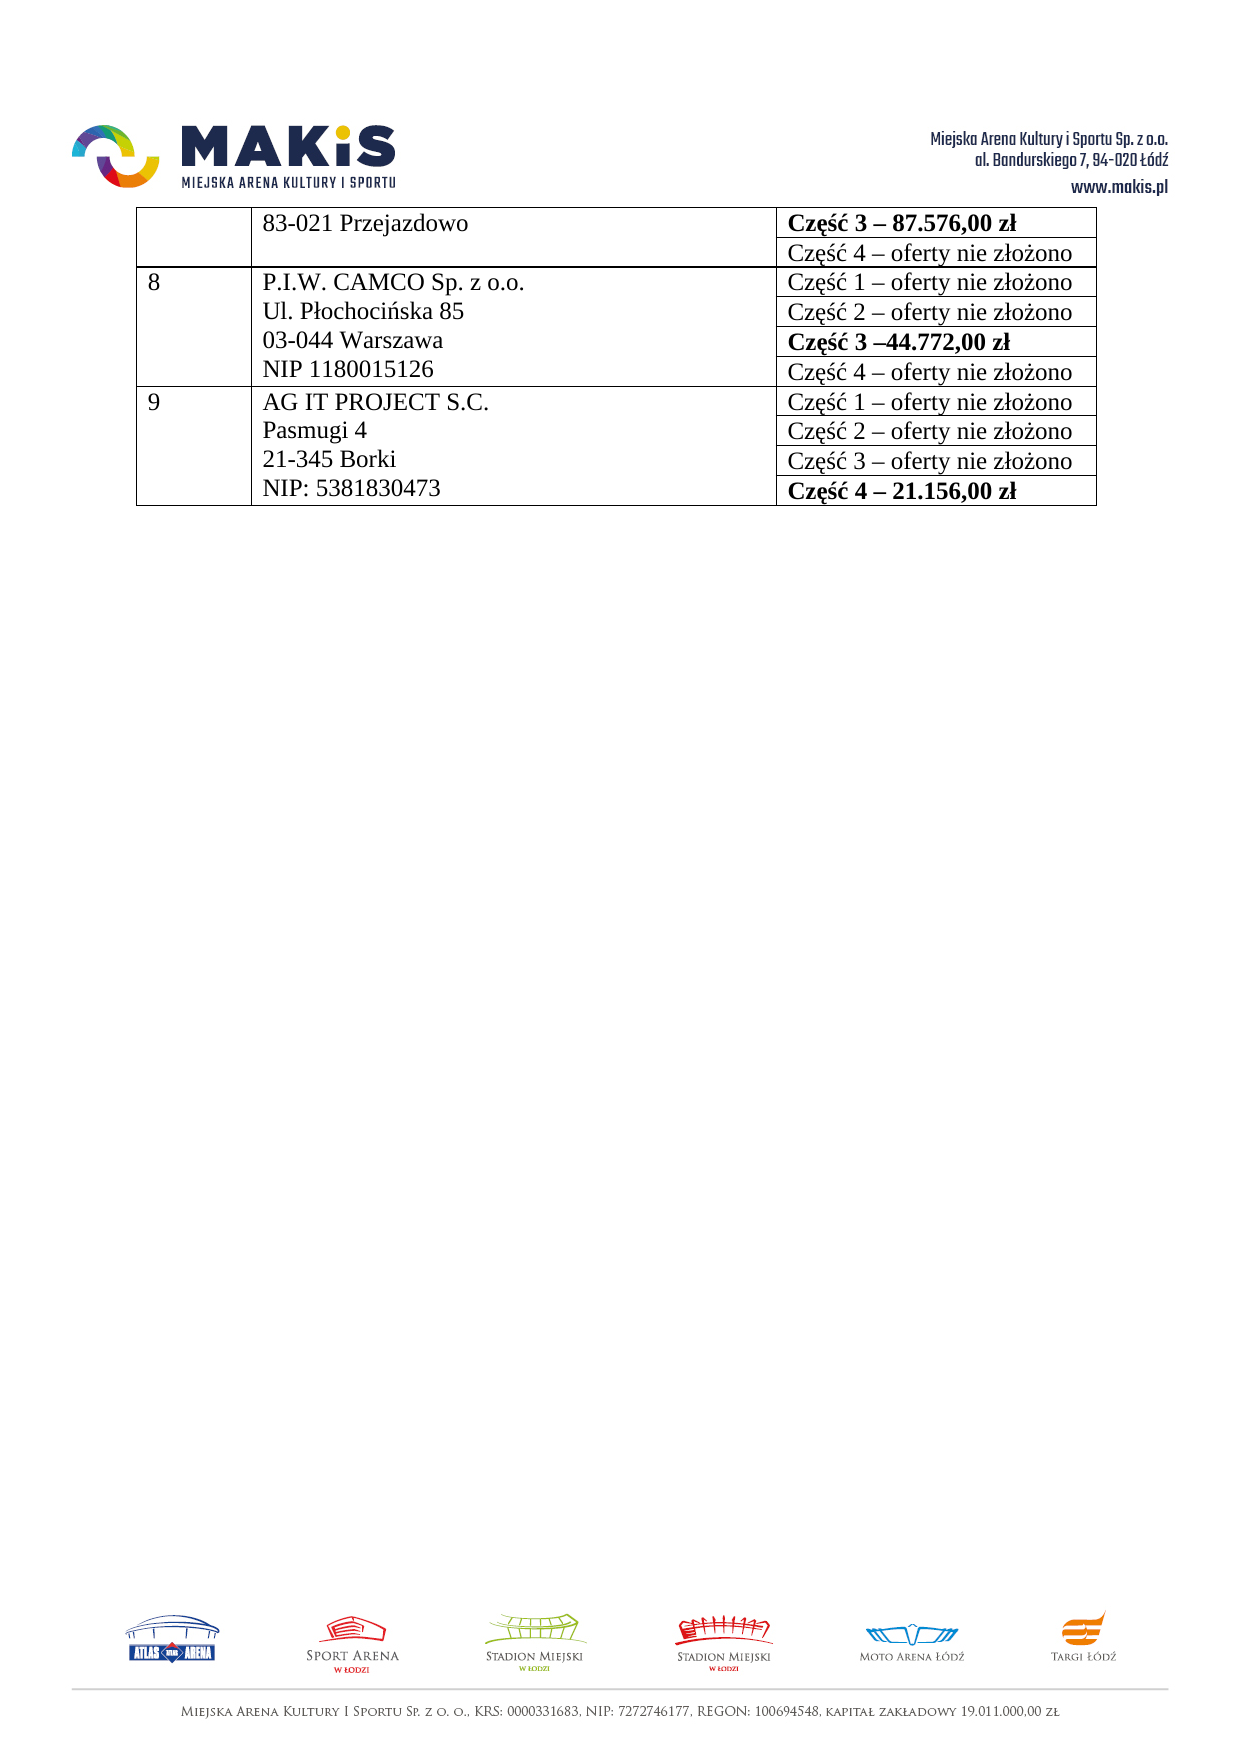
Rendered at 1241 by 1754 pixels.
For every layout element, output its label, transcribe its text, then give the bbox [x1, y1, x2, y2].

table_cell Część 2 – oferty nie złożono [777, 297, 1096, 326]
table_cell 9 [137, 387, 251, 505]
table_cell Część 3 –44.772,00 zł [777, 327, 1096, 356]
table_cell Część 1 – oferty nie złożono [777, 387, 1096, 415]
table_cell P.I.W. CAMCO Sp. z o.o. Ul. Płochocińska 85 03-044 Warszawa NIP 1180015126 [252, 268, 776, 386]
table_cell Część 3 – oferty nie złożono [777, 446, 1096, 475]
table_cell AG IT PROJECT S.C. Pasmugi 4 21-345 Borki NIP: 5381830473 [252, 387, 776, 505]
picture [1, 78, 1239, 1754]
table_cell Część 4 – oferty nie złożono [777, 238, 1096, 266]
table_cell Część 4 – 21.156,00 zł [777, 476, 1096, 505]
table_cell Część 1 – oferty nie złożono [777, 268, 1096, 296]
table_cell Część 4 – oferty nie złożono [777, 357, 1096, 386]
table_cell Część 3 – 87.576,00 zł [777, 208, 1096, 237]
table_cell Część 2 – oferty nie złożono [777, 416, 1096, 445]
table_cell 8 [137, 268, 251, 386]
